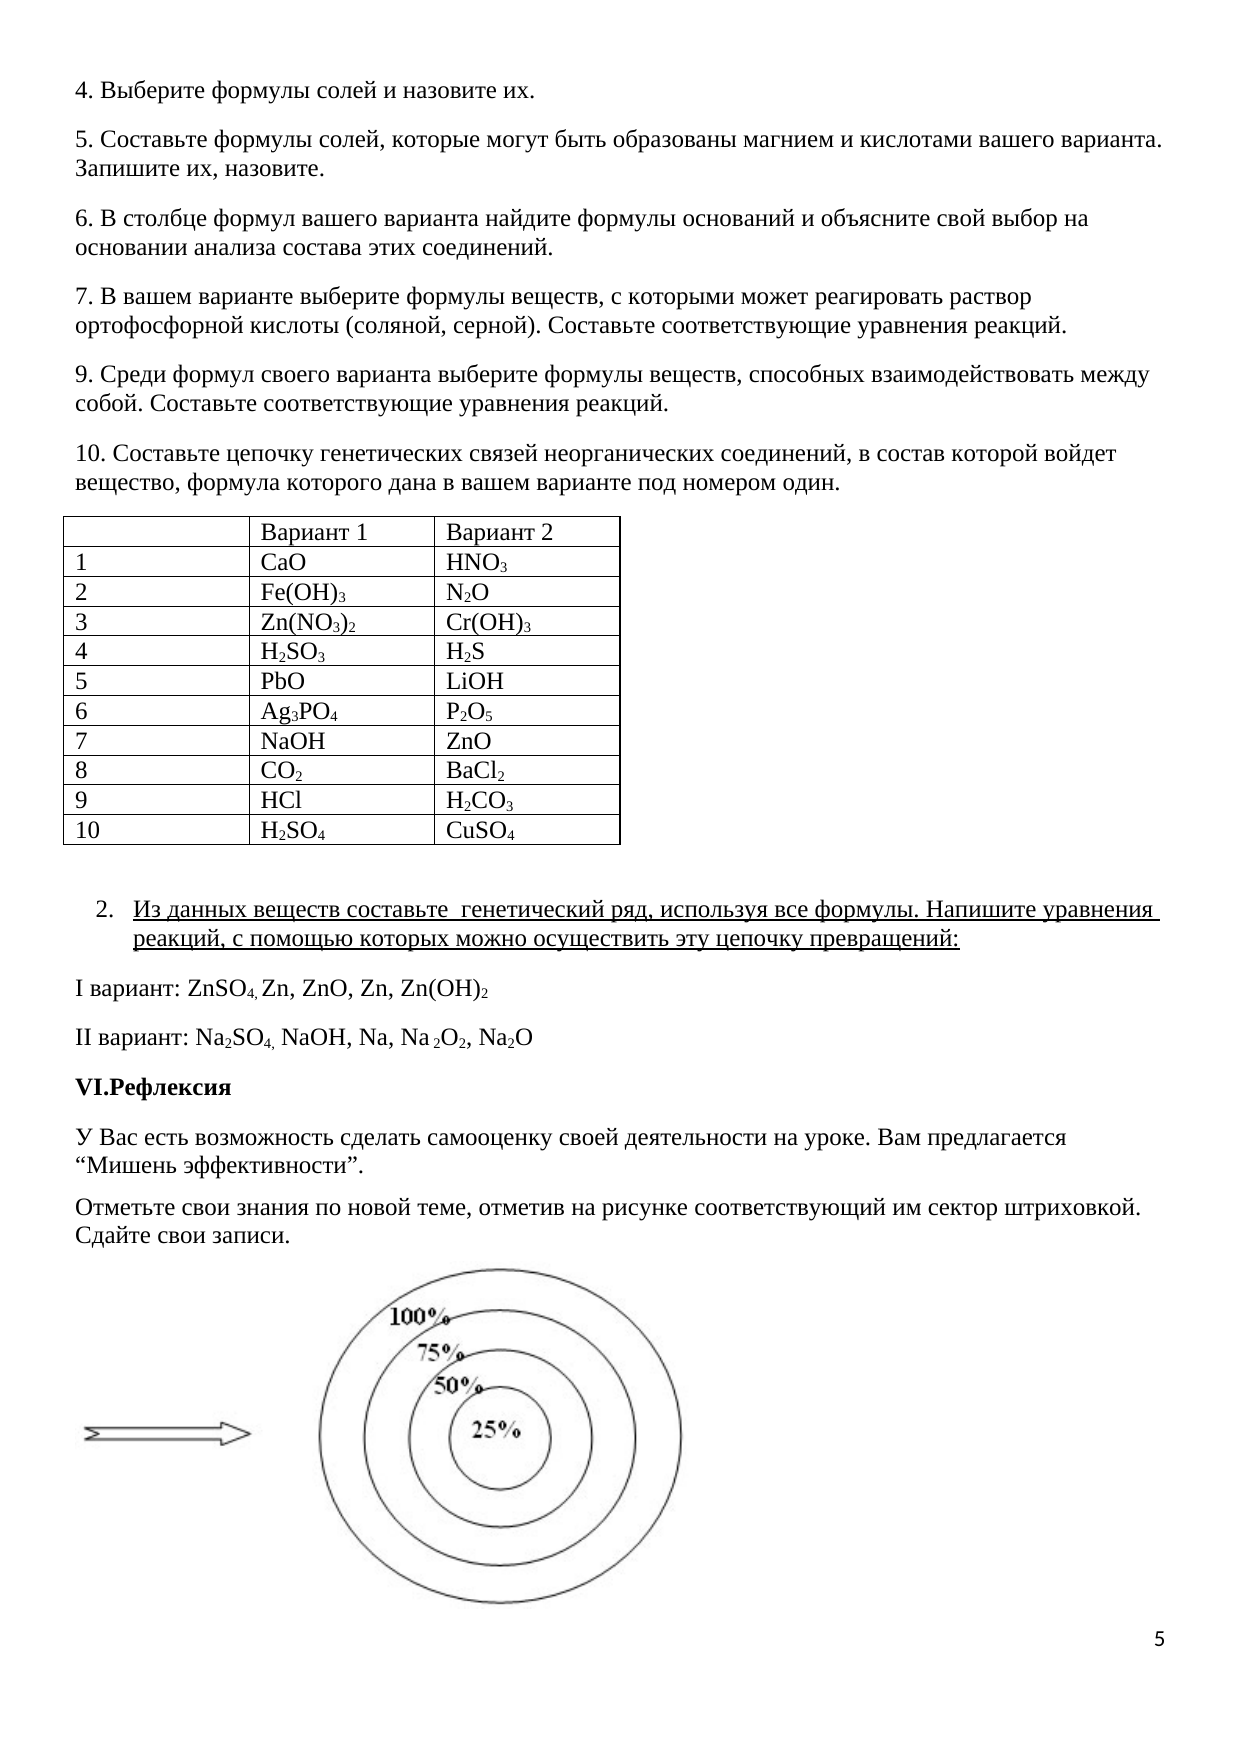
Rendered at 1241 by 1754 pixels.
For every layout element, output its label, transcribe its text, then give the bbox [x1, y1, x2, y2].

text 9. Среди формул своего варианта выберите формулы веществ, способных взаимодействовать между собой. Составьте соответствующие уравнения реакций. [75, 359, 1165, 417]
table_cell 2 [64, 577, 249, 606]
picture [75, 1261, 699, 1609]
table_cell H2CO3 [435, 785, 619, 814]
table_cell 10 [64, 815, 249, 844]
table_cell 3 [64, 607, 249, 635]
text 6. В столбце формул вашего варианта найдите формулы оснований и объясните свой выбор на основании анализа состава этих соединений. [75, 203, 1165, 260]
table_cell CO2 [250, 756, 434, 784]
text 7. В вашем варианте выберите формулы веществ, с которыми может реагировать раствор ортофосфорной кислоты (соляной, серной). Составьте соответствующие уравнения реакций. [75, 281, 1165, 339]
table_cell BaCl2 [435, 756, 619, 784]
table_cell HNO3 [435, 547, 619, 576]
table_cell H2SO3 [250, 636, 434, 665]
table_cell Zn(NO3)2 [250, 607, 434, 635]
table_header Вариант 2 [435, 517, 619, 546]
table_cell H2SO4 [250, 815, 434, 844]
table_cell Cr(OH)3 [435, 607, 619, 635]
table_cell N2O [435, 577, 619, 606]
table_cell 8 [64, 756, 249, 784]
table_cell LiOH [435, 666, 619, 695]
table_cell ZnO [435, 726, 619, 754]
table_cell 5 [64, 666, 249, 695]
table_cell HCl [250, 785, 434, 814]
text VI.Рефлексия [75, 1072, 1165, 1101]
table_cell 1 [64, 547, 249, 576]
table_cell Fe(OH)3 [250, 577, 434, 606]
table_cell CaO [250, 547, 434, 576]
table_cell P2O5 [435, 696, 619, 725]
list Из данных веществ составьте генетический ряд, используя все формулы. Напишите уравнения реакций, с помощью которых можно осуществить эту цепочку превращений: [95, 894, 1165, 952]
text II вариант: Na2SO4, NaOH, Na, Na 2O2, Na2O [75, 1022, 1165, 1051]
table_cell PbO [250, 666, 434, 695]
text Отметьте свои знания по новой теме, отметив на рисунке соответствующий им сектор штриховкой. Сдайте свои записи. [75, 1192, 1165, 1249]
text 5. Составьте формулы солей, которые могут быть образованы магнием и кислотами вашего варианта. Запишите их, назовите. [75, 124, 1165, 182]
table_cell NaOH [250, 726, 434, 754]
text У Вас есть возможность сделать самооценку своей деятельности на уроке. Вам предлагается “Мишень эффективности”. [75, 1122, 1165, 1179]
text I вариант: ZnSO4, Zn, ZnO, Zn, Zn(OH)2 [75, 973, 1165, 1002]
text 4. Выберите формулы солей и назовите их. [75, 75, 1165, 104]
table_cell CuSO4 [435, 815, 619, 844]
table_cell 7 [64, 726, 249, 754]
table_header Вариант 1 [250, 517, 434, 546]
table_header [64, 517, 249, 546]
table_cell 4 [64, 636, 249, 665]
table_cell 9 [64, 785, 249, 814]
text 10. Составьте цепочку генетических связей неорганических соединений, в состав которой войдет вещество, формула которого дана в вашем варианте под номером один. [75, 438, 1165, 495]
table_cell Ag3PO4 [250, 696, 434, 725]
table_cell H2S [435, 636, 619, 665]
table_cell 6 [64, 696, 249, 725]
